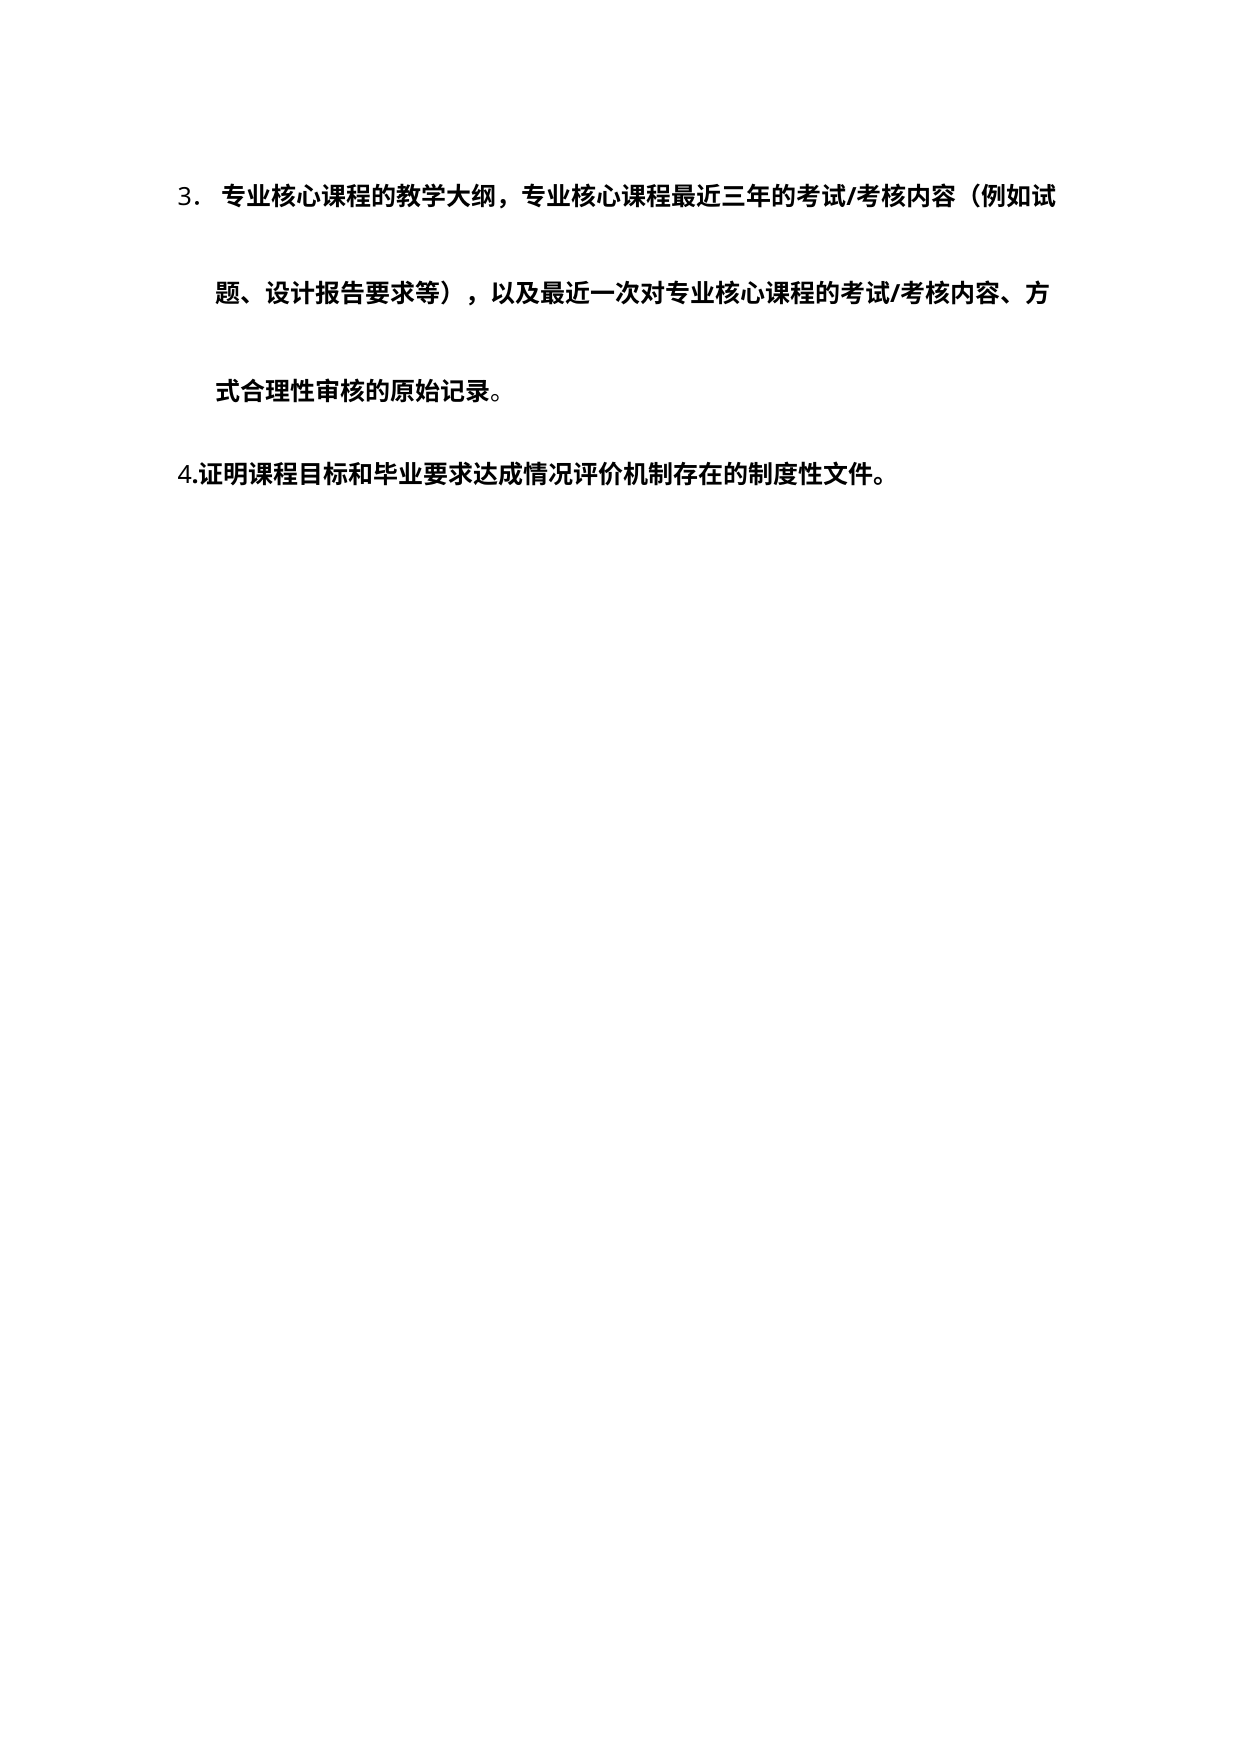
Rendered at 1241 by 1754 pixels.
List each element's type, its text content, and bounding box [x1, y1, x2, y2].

list 专业核心课程的教学大纲，专业核心课程最近三年的考试/考核内容（例如试题、设计报告要求等），以及最近一次对专业核心课程的考试/考核内容、方式合理性审核的原始记录。 [177, 162, 1063, 422]
text 4.证明课程目标和毕业要求达成情况评价机制存在的制度性文件。 [177, 440, 1063, 505]
